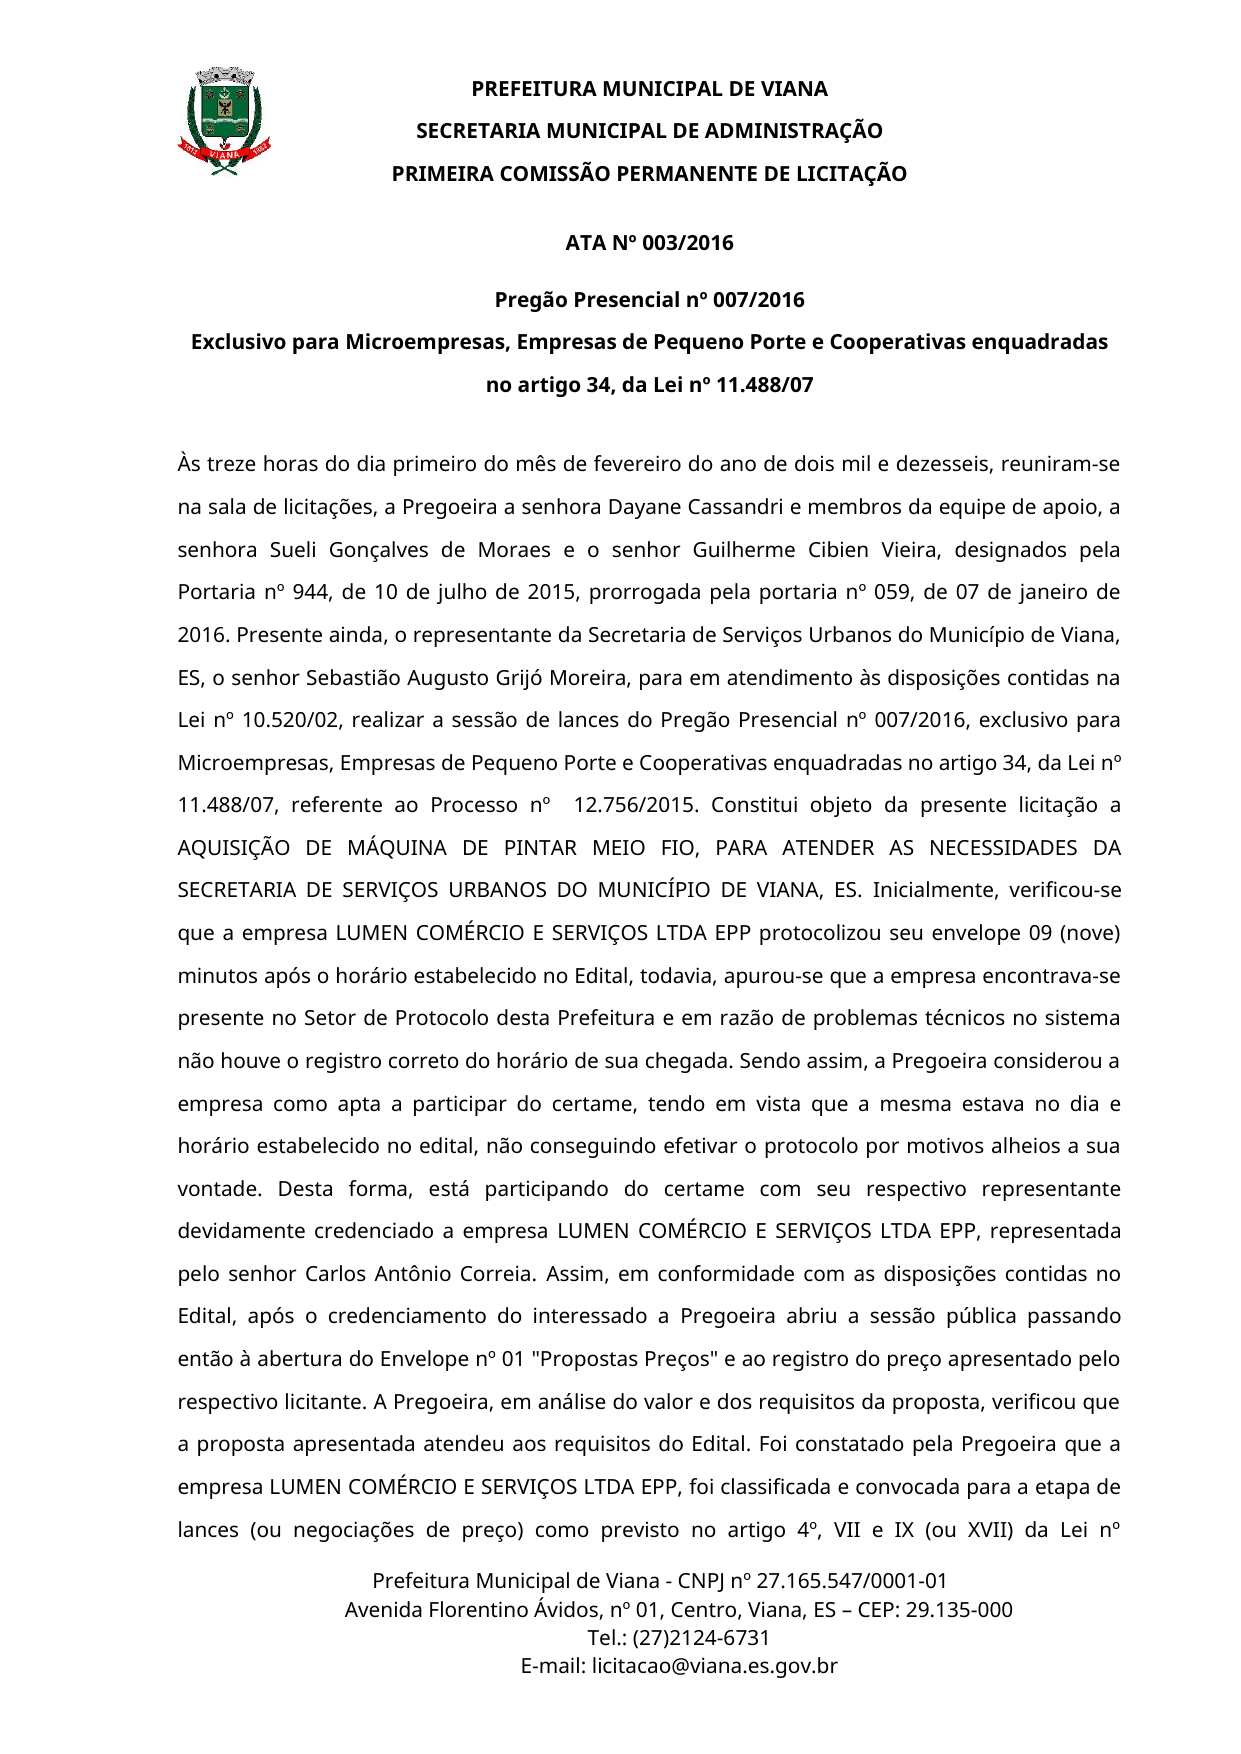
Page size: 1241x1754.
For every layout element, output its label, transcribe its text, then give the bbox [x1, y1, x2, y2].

picture [177, 67, 271, 177]
text ATA Nº 003/2016 [177, 228, 1122, 256]
text Pregão Presencial nº 007/2016 [177, 285, 1122, 313]
text Exclusivo para Microempresas, Empresas de Pequeno Porte e Cooperativas enquadradas no artigo 34, da Lei nº 11.488/07 [177, 327, 1122, 398]
